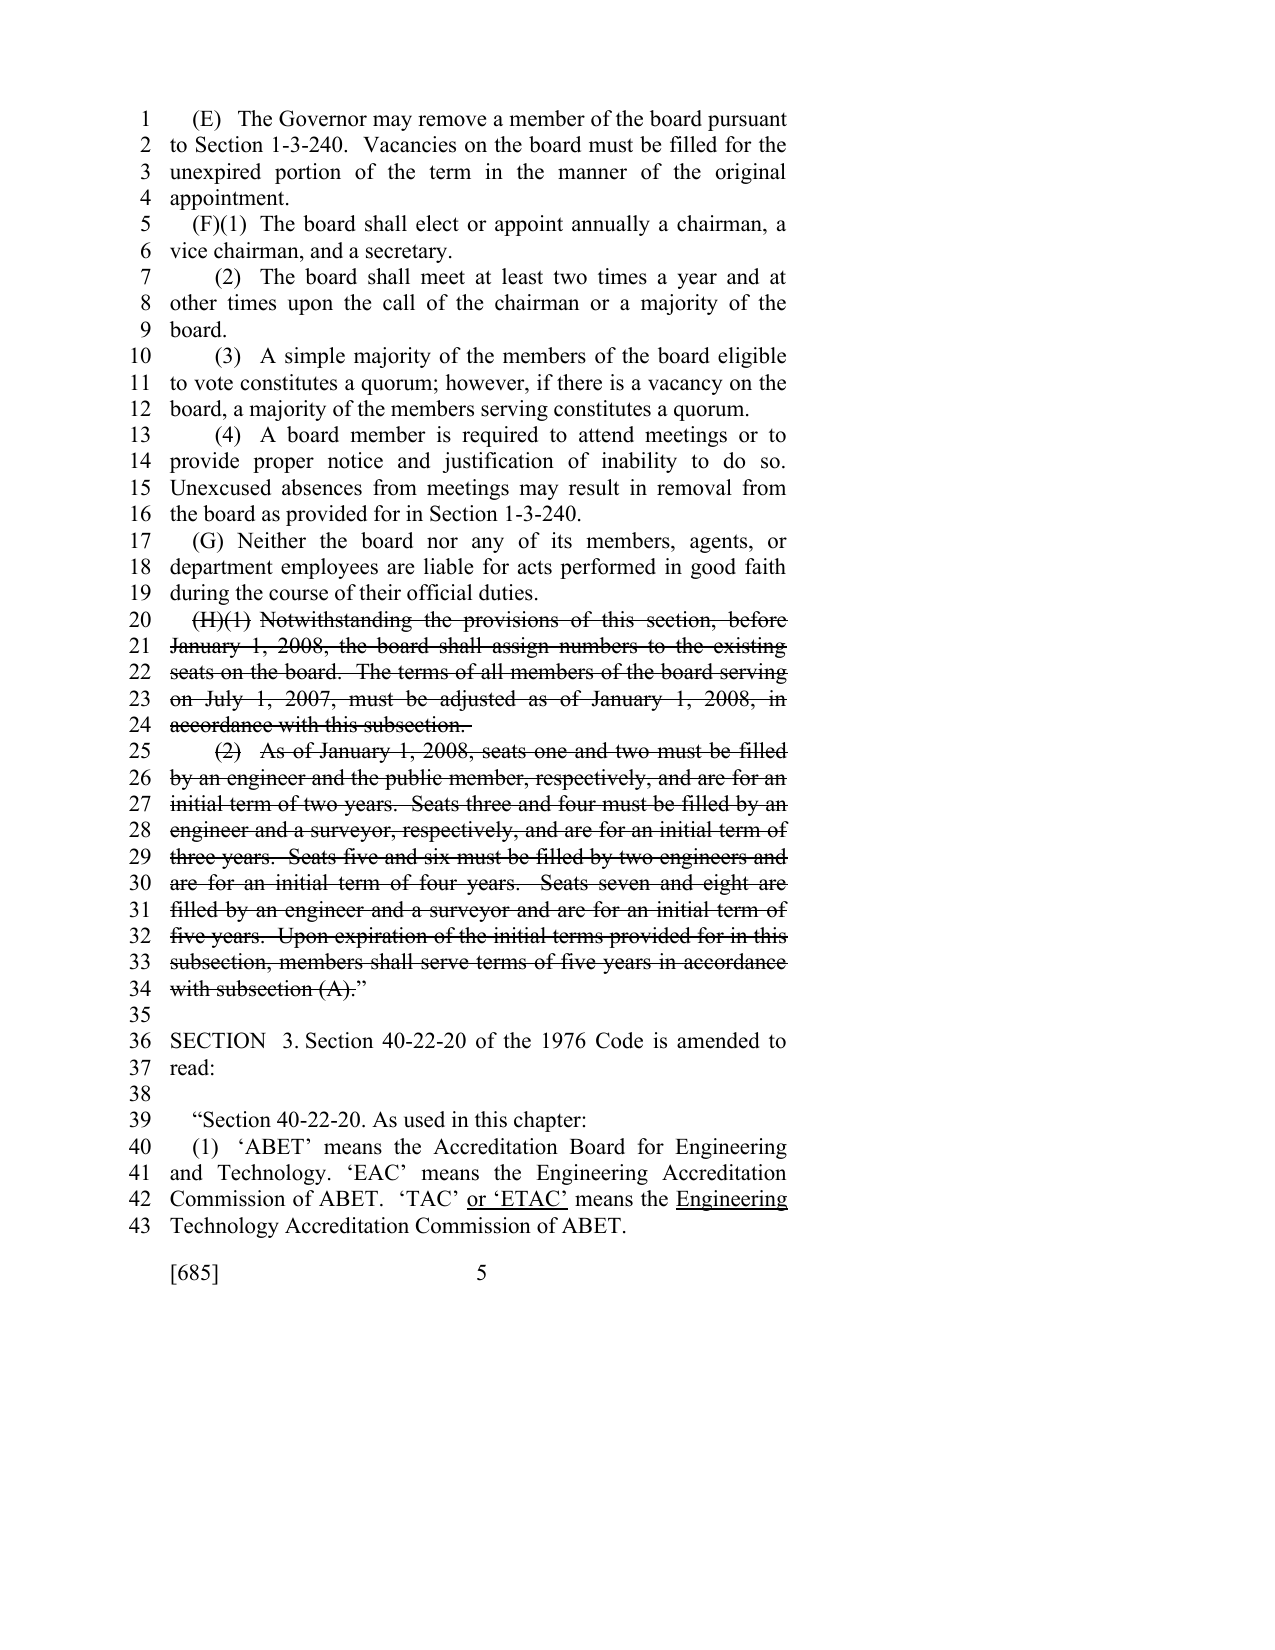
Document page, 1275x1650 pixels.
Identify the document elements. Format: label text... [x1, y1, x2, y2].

text (E) The Governor may remove a member of the board pursuant to Section 1-3-240. Vacancies on the board must be filled for the unexpired portion of the term in the manner of the original appointment. [169, 105, 787, 210]
text (3) A simple majority of the members of the board eligible to vote constitutes a quorum; however, if there is a vacancy on the board, a majority of the members serving constitutes a quorum. [169, 342, 787, 421]
text (2) The board shall meet at least two times a year and at other times upon the call of the chairman or a majority of the board. [169, 263, 787, 342]
text (G) Neither the board nor any of its members, agents, or department employees are liable for acts performed in good faith during the course of their official duties. [169, 527, 787, 606]
text (1) ‘ABET’ means the Accreditation Board for Engineering and Technology. ‘EAC’ means the Engineering Accreditation Commission of ABET. ‘TAC’ or ‘ETAC’ means the Engineering Technology Accreditation Commission of ABET. [169, 1133, 787, 1238]
text (H)(1) Notwithstanding the provisions of this section, before January 1, 2008, the board shall assign numbers to the existing seats on the board. The terms of all members of the board serving on July 1, 2007, must be adjusted as of January 1, 2008, in accordance with this subsection. [169, 606, 787, 646]
text “Section 40-22-20. As used in this chapter: [169, 1106, 787, 1133]
text (4) A board member is required to attend meetings or to provide proper notice and justification of inability to do so. Unexcused absences from meetings may result in removal from the board as provided for in Section 1-3-240. [169, 421, 787, 527]
text SECTION 3. Section 40-22-20 of the 1976 Code is amended to read: [169, 1027, 787, 1080]
text (H)(1) Notwithstanding the provisions of this section, before January 1, 2008, the board shall assign numbers to the existing seats on the board. The terms of all members of the board serving on July 1, 2007, must be adjusted as of January 1, 2008, in accordance with this subsection. [169, 700, 787, 737]
text (F)(1) The board shall elect or appoint annually a chairman, a vice chairman, and a secretary. [169, 210, 787, 263]
